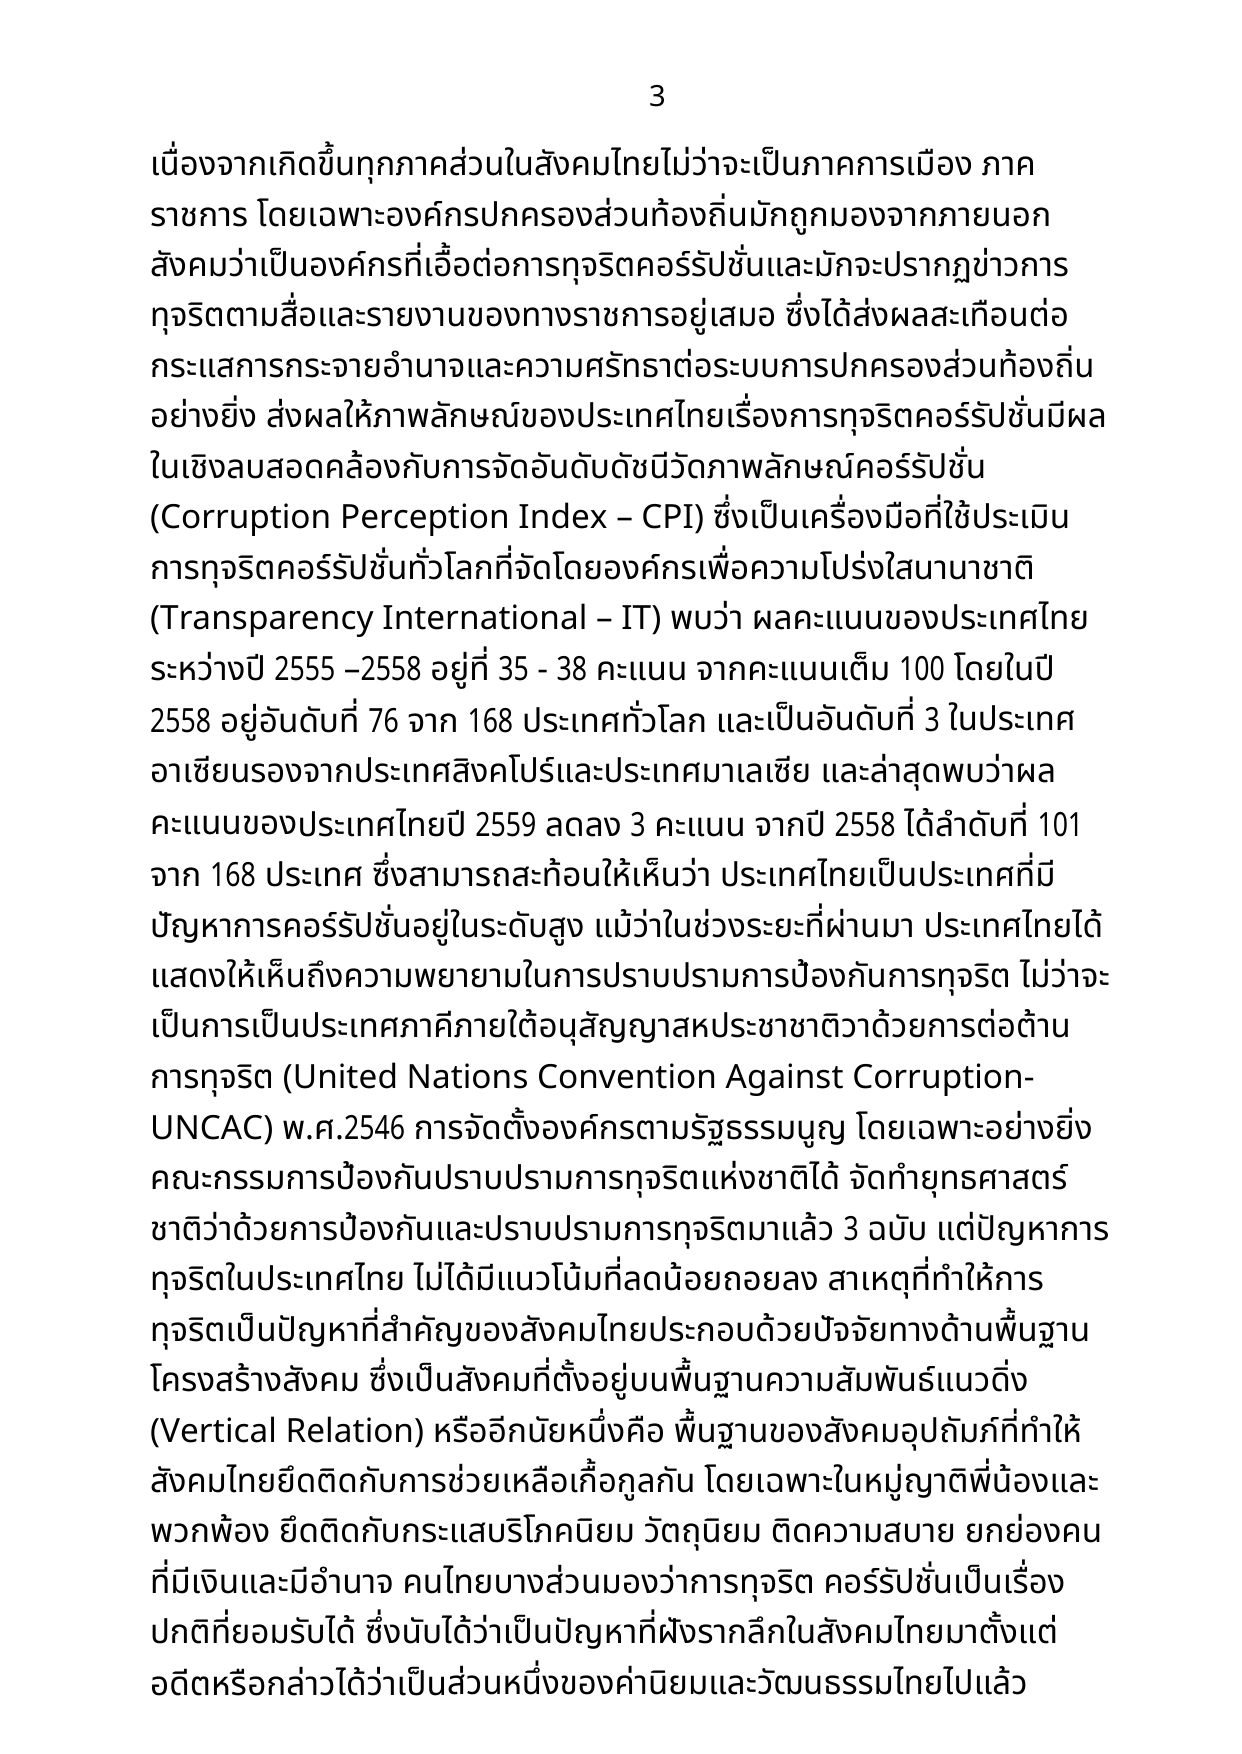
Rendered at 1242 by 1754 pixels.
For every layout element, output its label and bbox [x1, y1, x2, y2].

text [150, 140, 1114, 1711]
